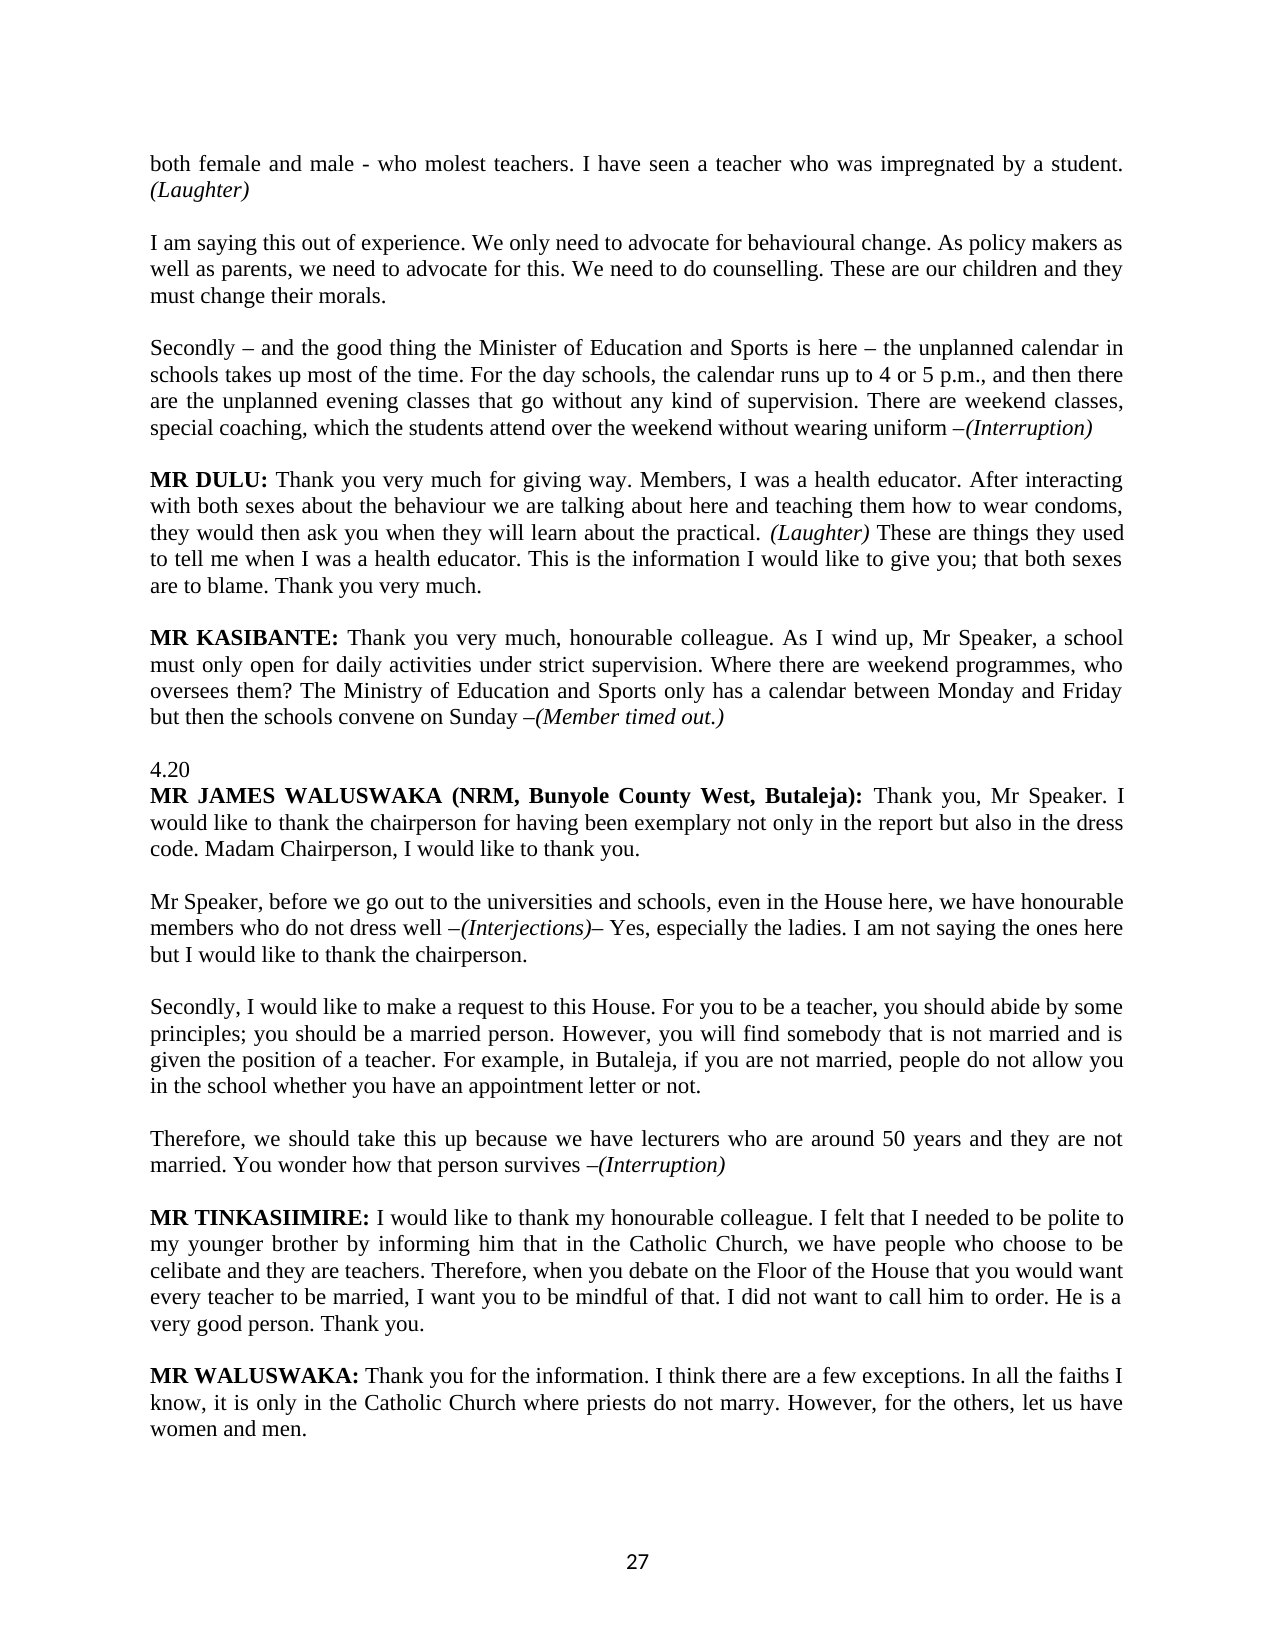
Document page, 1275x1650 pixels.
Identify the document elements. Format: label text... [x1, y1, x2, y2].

text 4.20 [150, 756, 1125, 782]
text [150, 150, 1125, 203]
text Secondly – and the good thing the Minister of Education and Sports is here – the unplanned calendar in schools takes up most of the time. For the day schools, the calendar runs up to 4 or 5 p.m., and then there are the unplanned evening classes that go without any kind of supervision. There are weekend classes, special coaching, which the students attend over the weekend without wearing uniform –(Interruption) [150, 334, 1125, 440]
text Therefore, we should take this up because we have lecturers who are around 50 years and they are not married. You wonder how that person survives –(Interruption) [150, 1125, 1125, 1178]
text MR JAMES WALUSWAKA (NRM, Bunyole County West, Butaleja): Thank you, Mr Speaker. I would like to thank the chairperson for having been exemplary not only in the report but also in the dress code. Madam Chairperson, I would like to thank you. [150, 782, 1125, 862]
text Secondly, I would like to make a request to this House. For you to be a teacher, you should abide by some principles; you should be a married person. However, you will find somebody that is not married and is given the position of a teacher. For example, in Butaleja, if you are not married, people do not allow you in the school whether you have an appointment letter or not. [150, 993, 1125, 1099]
text Mr Speaker, before we go out to the universities and schools, even in the House here, we have honourable members who do not dress well –(Interjections)– Yes, especially the ladies. I am not saying the ones here but I would like to thank the chairperson. [150, 888, 1125, 967]
text MR DULU: Thank you very much for giving way. Members, I was a health educator. After interacting with both sexes about the behaviour we are talking about here and teaching them how to wear condoms, they would then ask you when they will learn about the practical. (Laughter) These are things they used to tell me when I was a health educator. This is the information I would like to give you; that both sexes are to blame. Thank you very much. [150, 466, 1125, 598]
text I am saying this out of experience. We only need to advocate for behavioural change. As policy makers as well as parents, we need to advocate for this. We need to do counselling. These are our children and they must change their morals. [150, 229, 1125, 308]
text MR KASIBANTE: Thank you very much, honourable colleague. As I wind up, Mr Speaker, a school must only open for daily activities under strict supervision. Where there are weekend programmes, who oversees them? The Ministry of Education and Sports only has a calendar between Monday and Friday but then the schools convene on Sunday –(Member timed out.) [150, 624, 1125, 730]
text MR TINKASIIMIRE: I would like to thank my honourable colleague. I felt that I needed to be polite to my younger brother by informing him that in the Catholic Church, we have people who choose to be celibate and they are teachers. Therefore, when you debate on the Floor of the House that you would want every teacher to be married, I want you to be mindful of that. I did not want to call him to order. He is a very good person. Thank you. [150, 1204, 1125, 1336]
text MR WALUSWAKA: Thank you for the information. I think there are a few exceptions. In all the faiths I know, it is only in the Catholic Church where priests do not marry. However, for the others, let us have women and men. [150, 1362, 1125, 1441]
